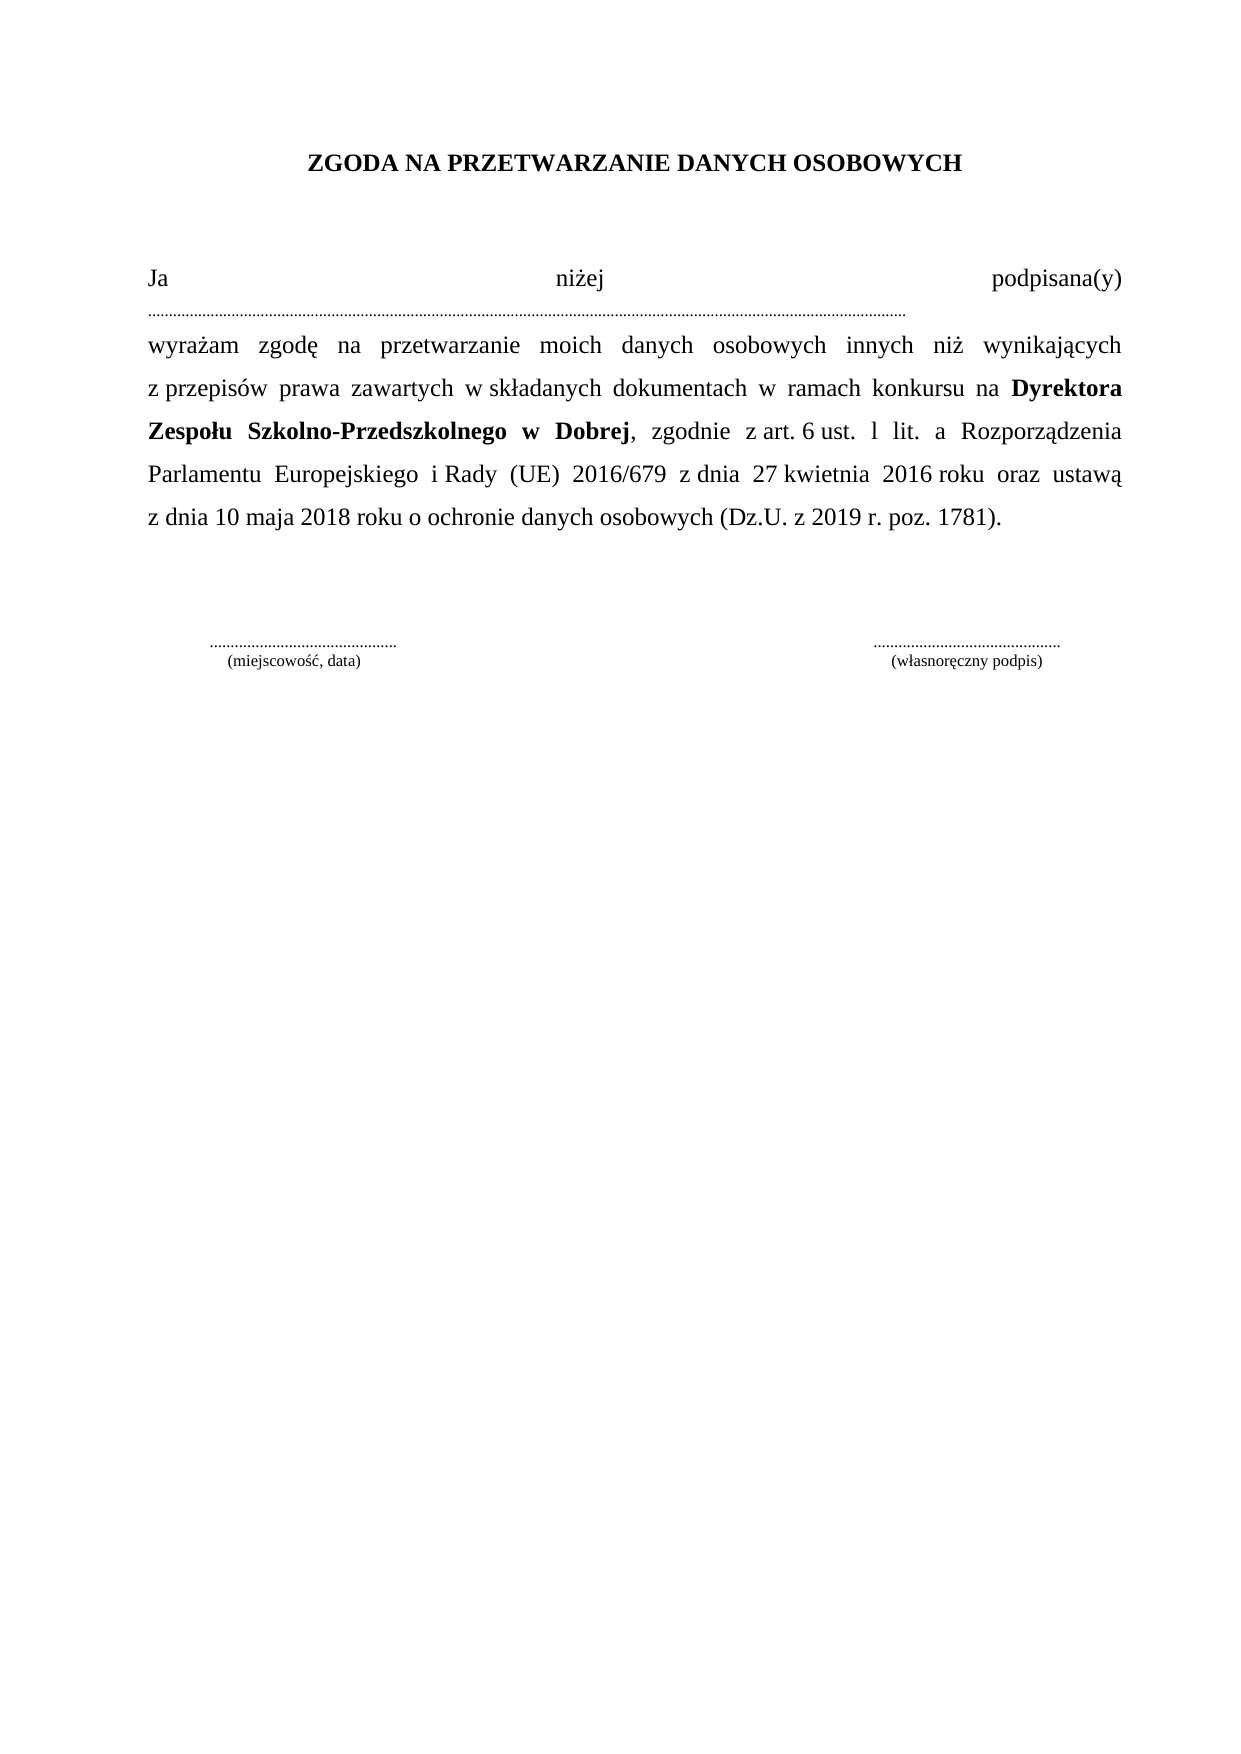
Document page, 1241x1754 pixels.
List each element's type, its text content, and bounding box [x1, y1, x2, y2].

text ZGODA NA PRZETWARZANIE DANYCH OSOBOWYCH [148, 148, 1122, 176]
text Ja niżej podpisana(y) ...................................................................................................................................................................................... [148, 263, 1122, 320]
text wyrażam zgodę na przetwarzanie moich danych osobowych innych niż wynikających z przepisów prawa zawartych w składanych dokumentach w ramach konkursu na Dyrektora Zespołu Szkolno-Przedszkolnego w Dobrej, zgodnie z art. 6 ust. l lit. a Rozporządzenia Parlamentu Europejskiego i Rady (UE) 2016/679 z dnia 27 kwietnia 2016 roku oraz ustawą z dnia 10 maja 2018 roku o ochronie danych osobowych (Dz.U. z 2019 r. poz. 1781). [148, 330, 1122, 531]
text ............................................. ............................................. (miejscowość, data) (własnoręczny podpis) [148, 603, 1122, 670]
